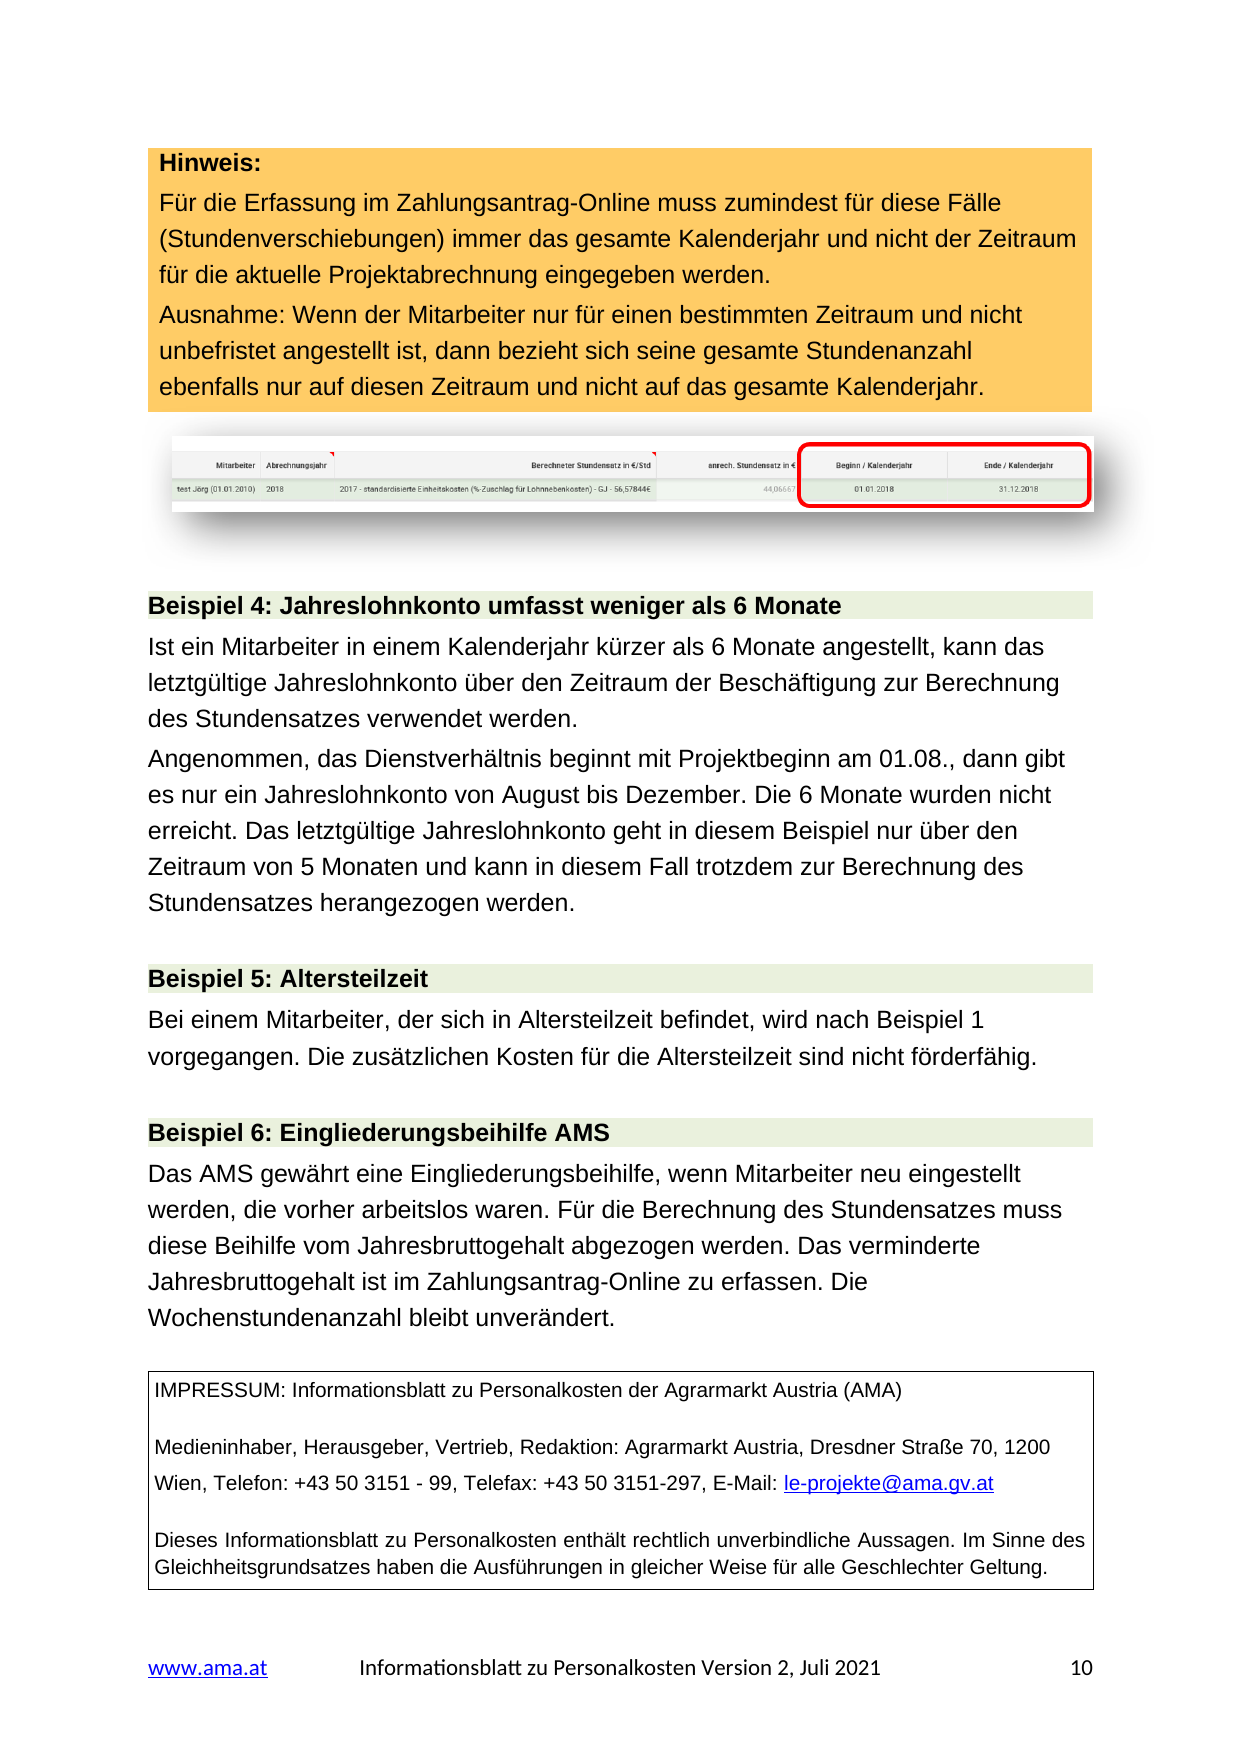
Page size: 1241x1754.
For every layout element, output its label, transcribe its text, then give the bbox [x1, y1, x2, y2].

text Das AMS gewährt eine Eingliederungsbeihilfe, wenn Mitarbeiter neu eingestellt werden, die vorher arbeitslos waren. Für die Berechnung des Stundensatzes muss diese Beihilfe vom Jahresbruttogehalt abgezogen werden. Das verminderte Jahresbruttogehalt ist im Zahlungsantrag-Online zu erfassen. Die Wochenstundenanzahl bleibt unverändert. [148, 1159, 1093, 1332]
picture [172, 436, 1094, 512]
text Bei einem Mitarbeiter, der sich in Altersteilzeit befindet, wird nach Beispiel 1 vorgegangen. Die zusätzlichen Kosten für die Altersteilzeit sind nicht förderfähig. [148, 1006, 1093, 1070]
text Ist ein Mitarbeiter in einem Kalenderjahr kürzer als 6 Monate angestellt, kann das letztgültige Jahreslohnkonto über den Zeitraum der Beschäftigung zur Berechnung des Stundensatzes verwendet werden. [148, 632, 1093, 733]
list Beispiel 5: Altersteilzeit [148, 964, 1093, 993]
table_header IMPRESSUM: Informationsblatt zu Personalkosten der Agrarmarkt Austria (AMA) Medieninhaber, Herausgeber, Vertrieb, Redaktion: Agrarmarkt Austria, Dresdner Straße 70, 1200 Wien, Telefon: +43 50 3151 - 99, Telefax: +43 50 3151-297, E-Mail: le-projekte@ama.gv.at Dieses Informationsblatt zu Personalkosten enthält rechtlich unverbindliche Aussagen. Im Sinne des Gleichheitsgrundsatzes haben die Ausführungen in gleicher Weise für alle Geschlechter Geltung. [149, 1372, 1093, 1589]
list Beispiel 6: Eingliederungsbeihilfe AMS [148, 1118, 1093, 1147]
text Angenommen, das Dienstverhältnis beginnt mit Projektbeginn am 01.08., dann gibt es nur ein Jahreslohnkonto von August bis Dezember. Die 6 Monate wurden nicht erreicht. Das letztgültige Jahreslohnkonto geht in diesem Beispiel nur über den Zeitraum von 5 Monaten und kann in diesem Fall trotzdem zur Berechnung des Stundensatzes herangezogen werden. [148, 744, 1093, 916]
table_header Hinweis: Für die Erfassung im Zahlungsantrag-Online muss zumindest für diese Fälle (Stundenverschiebungen) immer das gesamte Kalenderjahr und nicht der Zeitraum für die aktuelle Projektabrechnung eingegeben werden. Ausnahme: Wenn der Mitarbeiter nur für einen bestimmten Zeitraum und nicht unbefristet angestellt ist, dann bezieht sich seine gesamte Stundenanzahl ebenfalls nur auf diesen Zeitraum und nicht auf das gesamte Kalenderjahr. [148, 148, 1092, 412]
list Beispiel 4: Jahreslohnkonto umfasst weniger als 6 Monate [148, 591, 1093, 619]
